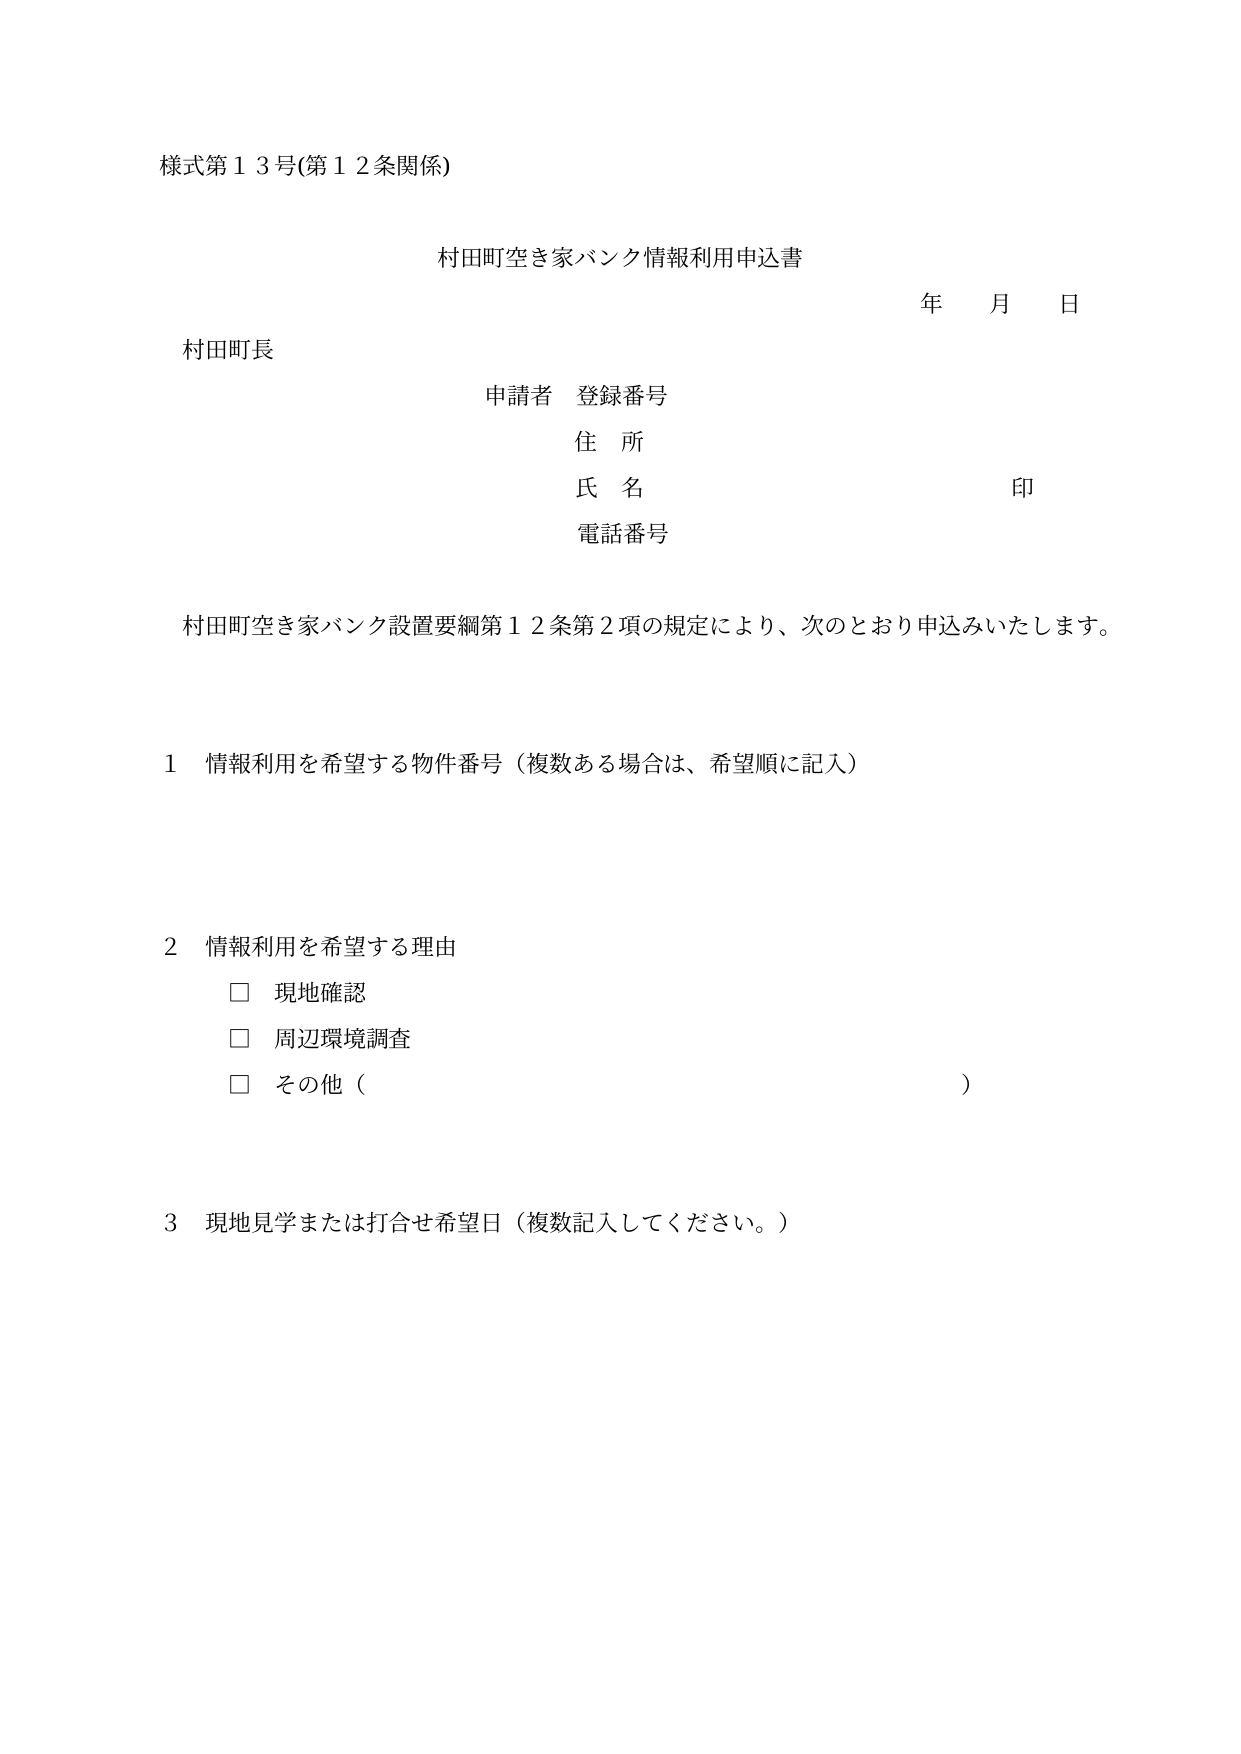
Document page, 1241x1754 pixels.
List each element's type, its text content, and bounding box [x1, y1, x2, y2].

text 村田町空き家バンク設置要綱第１２条第２項の規定により、次のとおり申込みいたします。 [159, 601, 1104, 647]
text □ 周辺環境調査 [159, 1015, 1063, 1061]
text □ その他（ ） [159, 1061, 1063, 1107]
text 申請者 登録番号 [484, 372, 1081, 418]
text 電話番号 [484, 509, 1081, 555]
text 氏名 印 [484, 463, 1081, 509]
text 村田町空き家バンク情報利用申込書 [159, 234, 1081, 280]
text ２ 情報利用を希望する理由 [159, 923, 1063, 969]
text １ 情報利用を希望する物件番号（複数ある場合は、希望順に記入） [159, 739, 1063, 785]
text □ 現地確認 [159, 969, 1063, 1015]
text ３ 現地見学または打合せ希望日（複数記入してください。） [159, 1198, 1063, 1244]
text 年 月 日 [159, 280, 1081, 326]
text 住所 [484, 418, 1081, 463]
text 村田町長 [159, 326, 1081, 372]
text 様式第１３号(第１２条関係) [159, 142, 1081, 188]
